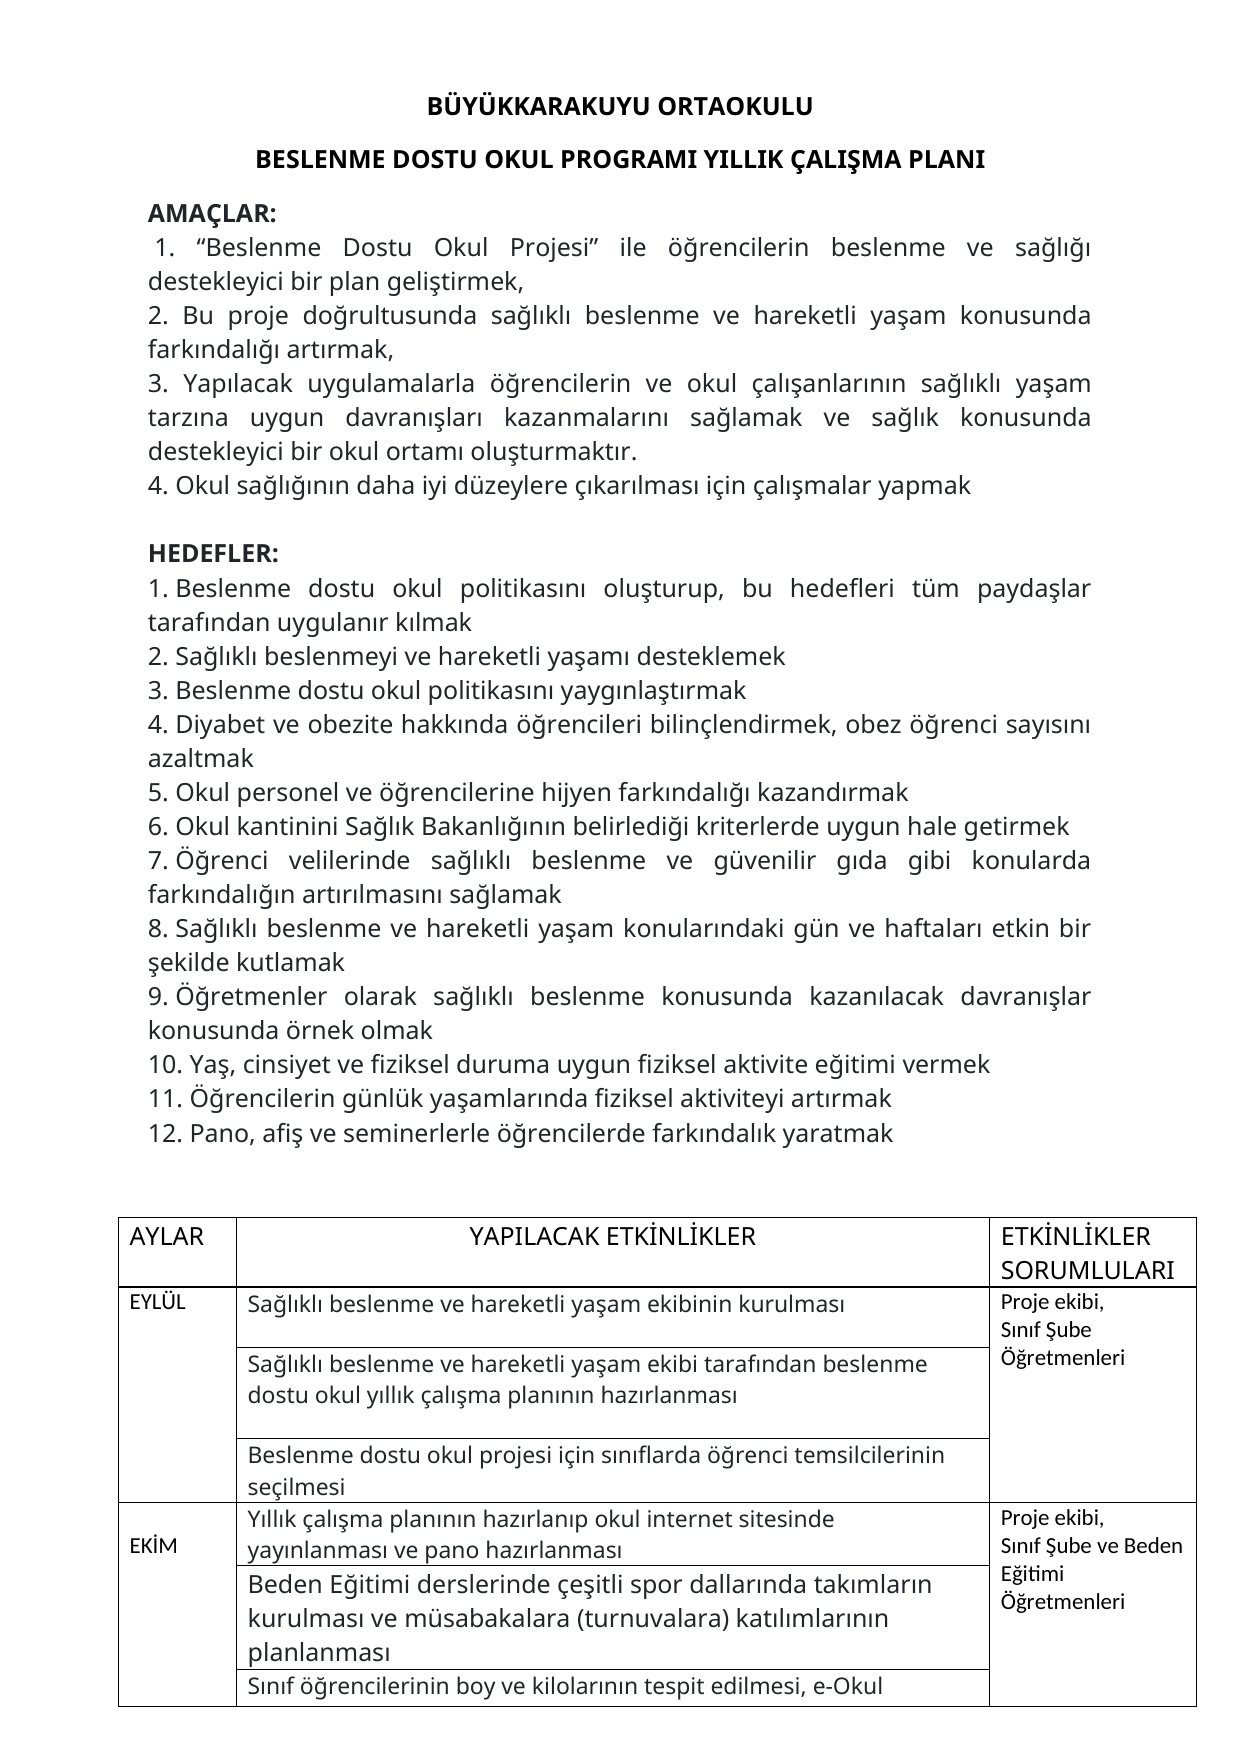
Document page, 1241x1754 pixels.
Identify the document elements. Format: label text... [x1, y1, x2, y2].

text 10. Yaş, cinsiyet ve fiziksel duruma uygun fiziksel aktivite eğitimi vermek [148, 1047, 1093, 1081]
text 6. Okul kantinini Sağlık Bakanlığının belirlediği kriterlerde uygun hale getirmek [148, 809, 1093, 843]
table_header AYLAR [119, 1218, 236, 1286]
text BÜYÜKKARAKUYU ORTAOKULU [148, 89, 1093, 123]
text 11. Öğrencilerin günlük yaşamlarında fiziksel aktiviteyi artırmak [148, 1081, 1093, 1115]
text 3. Yapılacak uygulamalarla öğrencilerin ve okul çalışanlarının sağlıklı yaşam tarzına uygun davranışları kazanmalarını sağlamak ve sağlık konusunda destekleyici bir okul ortamı oluşturmaktır. [148, 366, 1093, 468]
table_cell Sağlıklı beslenme ve hareketli yaşam ekibinin kurulması [237, 1288, 989, 1347]
text AMAÇLAR: [148, 196, 1093, 229]
text 2. Sağlıklı beslenmeyi ve hareketli yaşamı desteklemek [148, 638, 1093, 672]
text 4. Okul sağlığının daha iyi düzeylere çıkarılması için çalışmalar yapmak [148, 468, 1093, 502]
text 8. Sağlıklı beslenme ve hareketli yaşam konularındaki gün ve haftaları etkin bir şekilde kutlamak [148, 911, 1093, 979]
text 1. Beslenme dostu okul politikasını oluşturup, bu hedefleri tüm paydaşlar tarafından uygulanır kılmak [148, 570, 1093, 638]
text BESLENME DOSTU OKUL PROGRAMI YILLIK ÇALIŞMA PLANI [148, 142, 1093, 176]
text 1. “Beslenme Dostu Okul Projesi” ile öğrencilerin beslenme ve sağlığı destekleyici bir plan geliştirmek, [148, 229, 1093, 298]
table_header YAPILACAK ETKİNLİKLER [237, 1218, 989, 1286]
text 7. Öğrenci velilerinde sağlıklı beslenme ve güvenilir gıda gibi konularda farkındalığın artırılmasını sağlamak [148, 843, 1093, 911]
table_header ETKİNLİKLER SORUMLULARI [990, 1218, 1196, 1286]
table_cell Beslenme dostu okul projesi için sınıflarda öğrenci temsilcilerinin seçilmesi [346, 1439, 989, 1502]
text 4. Diyabet ve obezite hakkında öğrencileri bilinçlendirmek, obez öğrenci sayısını azaltmak [148, 706, 1093, 774]
text 12. Pano, afiş ve seminerlerle öğrencilerde farkındalık yaratmak [148, 1115, 1093, 1149]
table_cell Beden Eğitimi derslerinde çeşitli spor dallarında takımların kurulması ve müsabakalara (turnuvalara) katılımlarının planlanması [237, 1566, 989, 1669]
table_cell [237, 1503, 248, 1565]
table_cell Yıllık çalışma planının hazırlanıp okul internet sitesinde yayınlanması ve pano hazırlanması [623, 1503, 989, 1565]
table_cell Sağlıklı beslenme ve hareketli yaşam ekibi tarafından beslenme dostu okul yıllık çalışma planının hazırlanması [237, 1348, 989, 1438]
text 2. Bu proje doğrultusunda sağlıklı beslenme ve hareketli yaşam konusunda farkındalığı artırmak, [148, 298, 1093, 366]
text 5. Okul personel ve öğrencilerine hijyen farkındalığı kazandırmak [148, 774, 1093, 809]
table_cell EYLÜL [119, 1288, 236, 1502]
text HEDEFLER: [148, 536, 1093, 570]
text 3. Beslenme dostu okul politikasını yaygınlaştırmak [148, 672, 1093, 706]
text 9. Öğretmenler olarak sağlıklı beslenme konusunda kazanılacak davranışlar konusunda örnek olmak [148, 979, 1093, 1047]
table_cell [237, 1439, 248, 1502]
table_cell Proje ekibi, Sınıf Şube Öğretmenleri [990, 1288, 1196, 1502]
table_cell Proje ekibi, Sınıf Şube ve Beden Eğitimi Öğretmenleri [990, 1503, 1196, 1706]
table_cell EKİM [119, 1503, 236, 1706]
